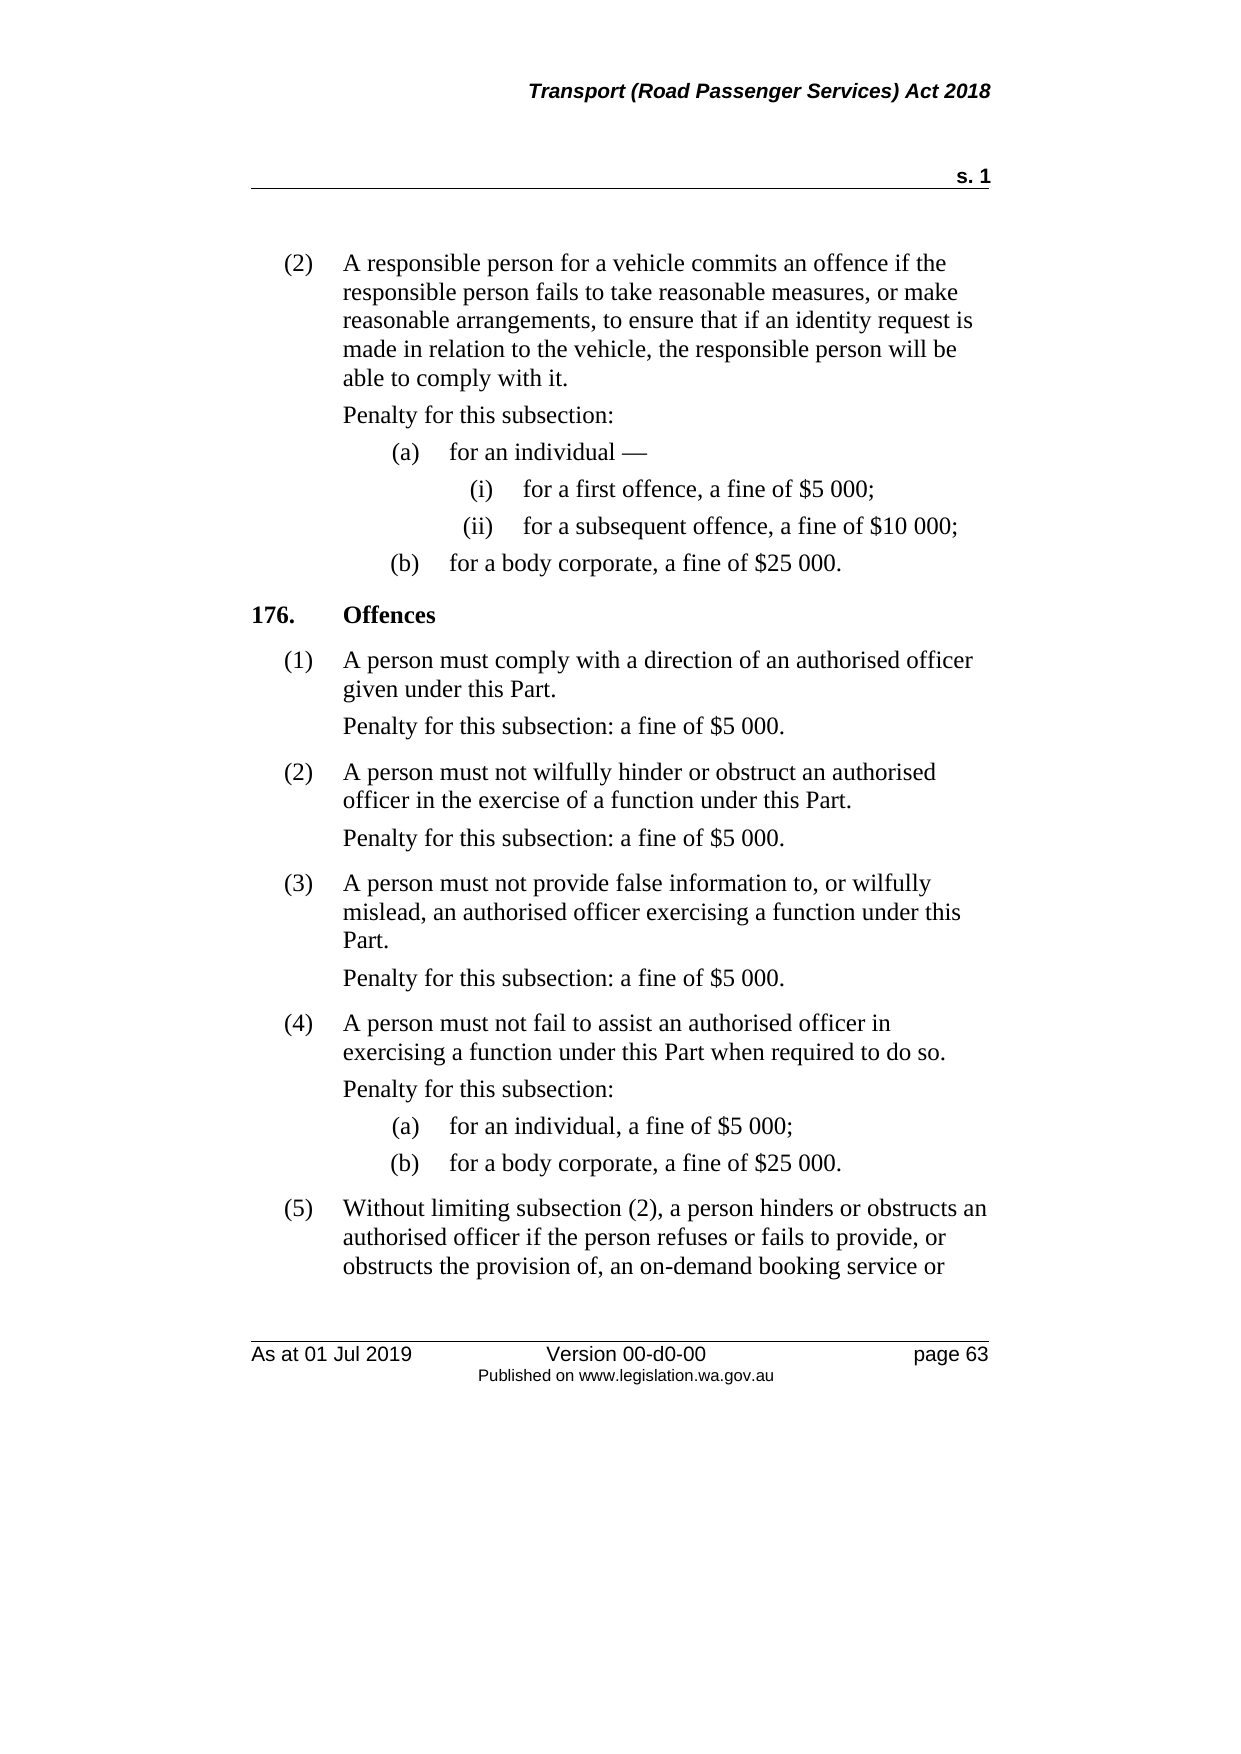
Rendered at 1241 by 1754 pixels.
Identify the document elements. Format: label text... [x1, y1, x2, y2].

text (a) for an individual, a fine of $5 000; [251, 1111, 989, 1140]
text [251, 1193, 989, 1280]
text Penalty for this subsection: [251, 1074, 989, 1103]
text (2) A responsible person for a vehicle commits an offence if the responsible person fails to take reasonable measures, or make reasonable arrangements, to ensure that if an identity request is made in relation to the vehicle, the responsible person will be able to comply with it. [251, 248, 989, 392]
text (b) for a body corporate, a fine of $25 000. [251, 1148, 989, 1177]
text Penalty for this subsection: [251, 400, 989, 429]
text (ii) for a subsequent offence, a fine of $10 000; [251, 511, 989, 540]
text (a) for an individual — [251, 437, 989, 466]
text (2) A person must not wilfully hinder or obstruct an authorised officer in the exercise of a function under this Part. [251, 757, 989, 814]
text (4) A person must not fail to assist an authorised officer in exercising a function under this Part when required to do so. [251, 1008, 989, 1066]
text Penalty for this subsection: a fine of $5 000. [251, 823, 989, 851]
text (1) A person must comply with a direction of an authorised officer given under this Part. [251, 646, 989, 703]
text (3) A person must not provide false information to, or wilfully mislead, an authorised officer exercising a function under this Part. [251, 868, 989, 954]
text (b) for a body corporate, a fine of $25 000. [251, 548, 989, 577]
text (i) for a first offence, a fine of $5 000; [251, 474, 989, 503]
text Penalty for this subsection: a fine of $5 000. [251, 963, 989, 991]
subtitle 176. Offences [251, 600, 989, 629]
text Penalty for this subsection: a fine of $5 000. [251, 711, 989, 740]
